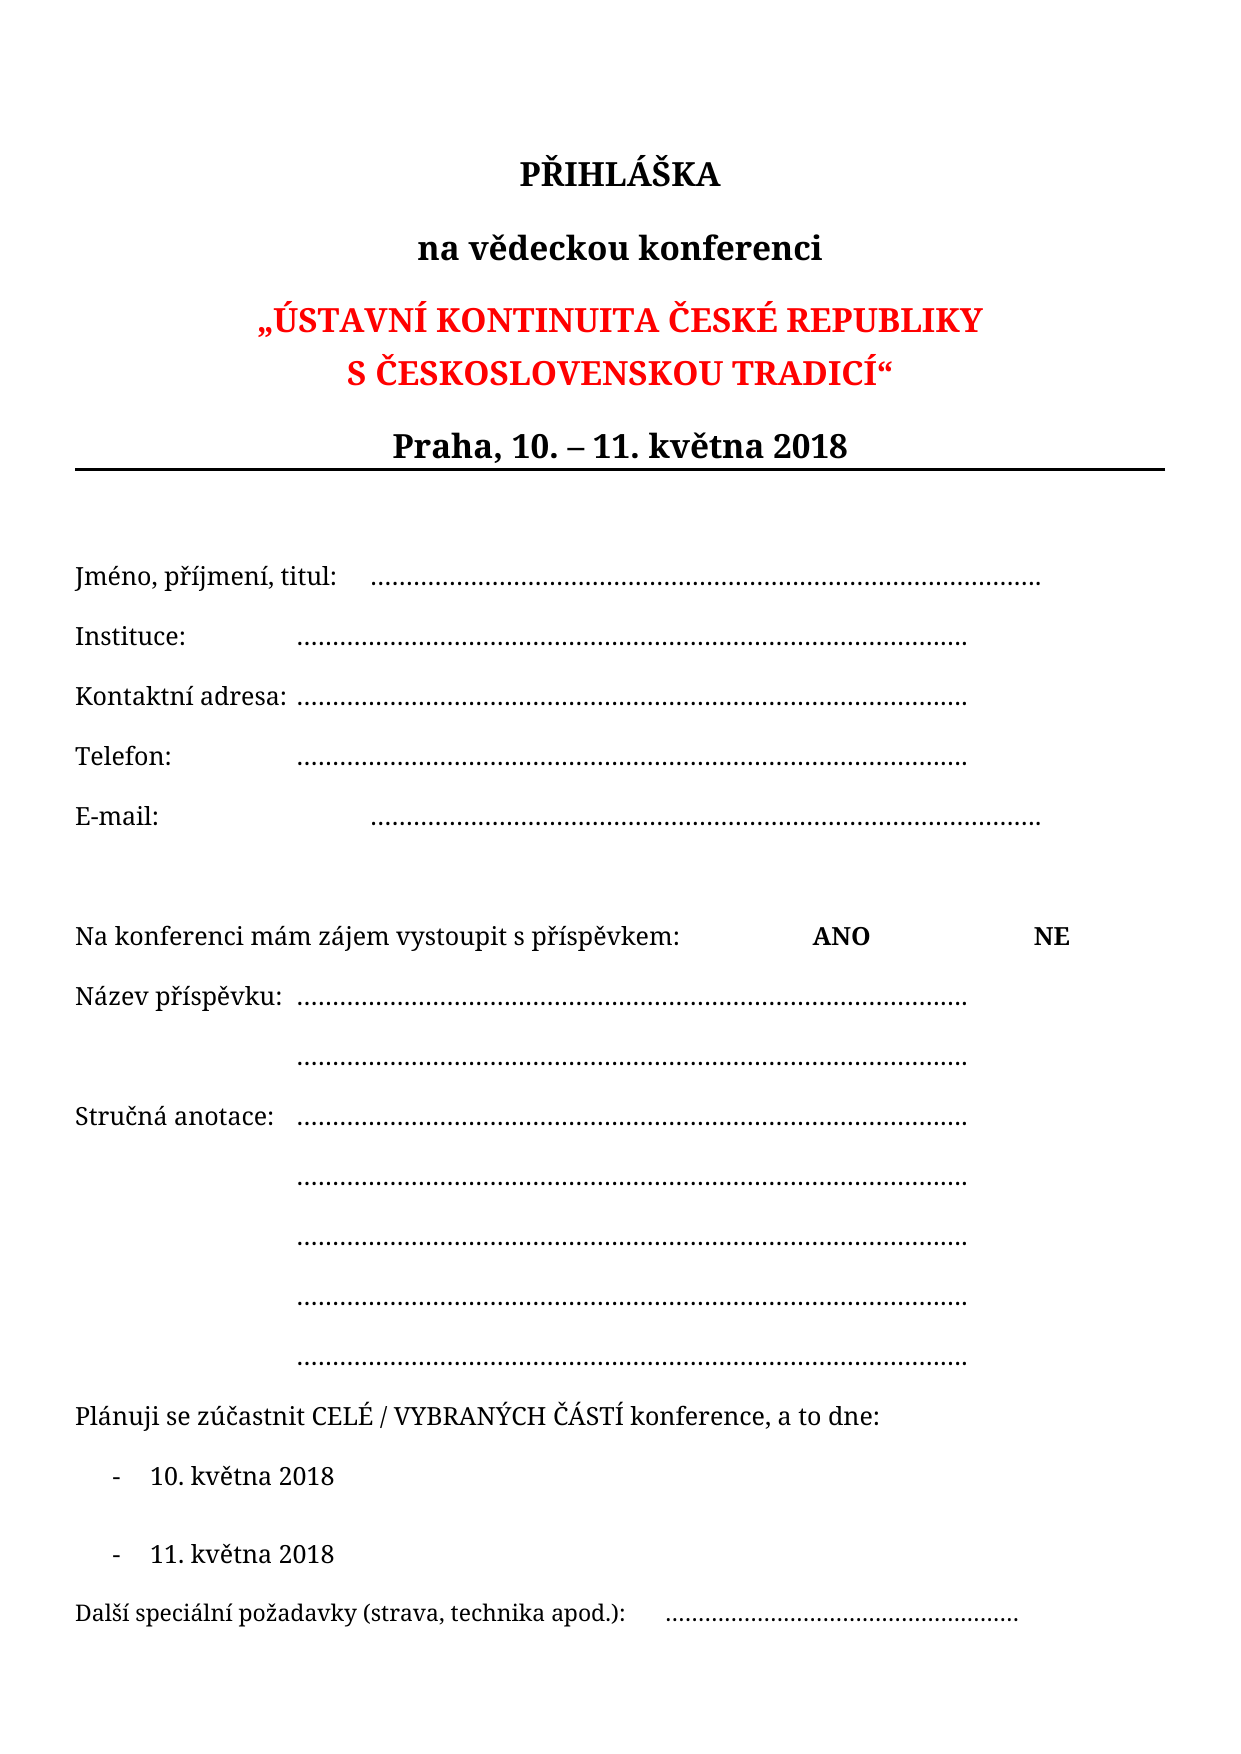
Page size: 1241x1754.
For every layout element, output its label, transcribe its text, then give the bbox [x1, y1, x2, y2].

text Praha, 10. – 11. května 2018 [75, 422, 1165, 468]
text …………………………………………………………………………………. [75, 1219, 1165, 1253]
list 11. května 2018 [112, 1537, 1165, 1571]
text …………………………………………………………………………………. [75, 1159, 1165, 1193]
text E-mail: …………………………………………………………………………………. [75, 799, 1165, 833]
text Kontaktní adresa: …………………………………………………………………………………. [75, 679, 1165, 713]
list 10. května 2018 [112, 1459, 1165, 1493]
text PŘIHLÁŠKA [75, 151, 1165, 197]
text Název příspěvku: …………………………………………………………………………………. [75, 979, 1165, 1013]
text Na konferenci mám zájem vystoupit s příspěvkem: ANO NE [75, 919, 1165, 953]
text …………………………………………………………………………………. [222, 1339, 1165, 1373]
text Plánuji se zúčastnit CELÉ / VYBRANÝCH ČÁSTÍ konference, a to dne: [75, 1399, 1165, 1433]
text Jméno, příjmení, titul: …………………………………………………………………………………. [75, 559, 1165, 593]
text …………………………………………………………………………………. [75, 1039, 1165, 1073]
text …………………………………………………………………………………. [222, 1279, 1165, 1313]
text Další speciální požadavky (strava, technika apod.): ……………………………………………… [75, 1597, 1165, 1628]
text Instituce: …………………………………………………………………………………. [75, 619, 1165, 653]
text na vědeckou konferenci [75, 224, 1165, 270]
text „ÚSTAVNÍ KONTINUITA ČESKÉ REPUBLIKY S ČESKOSLOVENSKOU TRADICÍ“ [75, 297, 1165, 395]
text Telefon: …………………………………………………………………………………. [75, 739, 1165, 773]
text Stručná anotace: …………………………………………………………………………………. [75, 1099, 1165, 1133]
